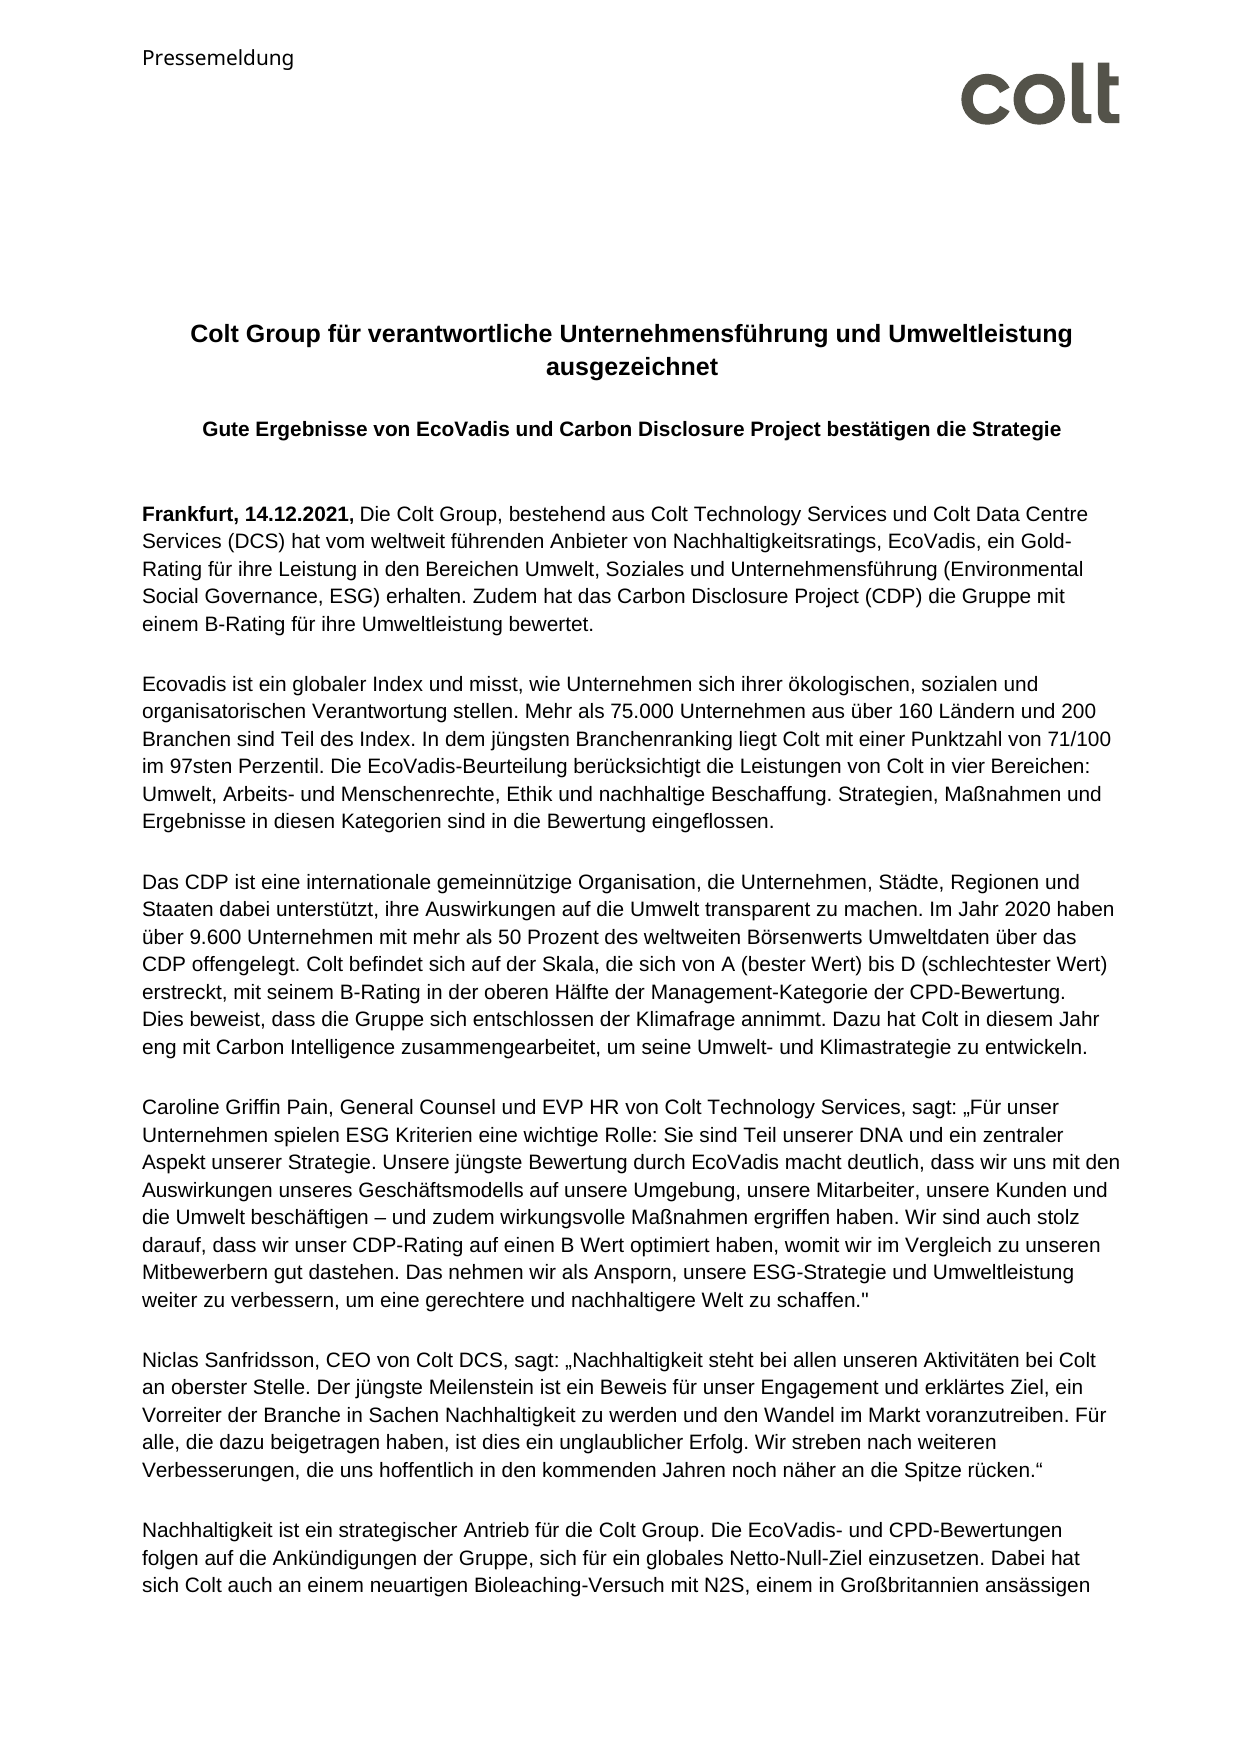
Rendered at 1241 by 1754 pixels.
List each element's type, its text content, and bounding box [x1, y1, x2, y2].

text Frankfurt, 14.12.2021, Die Colt Group, bestehend aus Colt Technology Services und Colt Data Centre Services (DCS) hat vom weltweit führenden Anbieter von Nachhaltigkeitsratings, EcoVadis, ein Gold-Rating für ihre Leistung in den Bereichen Umwelt, Soziales und Unternehmensführung (Environmental Social Governance, ESG) erhalten. Zudem hat das Carbon Disclosure Project (CDP) die Gruppe mit einem B-Rating für ihre Umweltleistung bewertet. [142, 501, 1122, 668]
text Dies beweist, dass die Gruppe sich entschlossen der Klimafrage annimmt. Dazu hat Colt in diesem Jahr eng mit Carbon Intelligence zusammengearbeitet, um seine Umwelt- und Klimastrategie zu entwickeln. [142, 1007, 1122, 1091]
text Niclas Sanfridsson, CEO von Colt DCS, sagt: „Nachhaltigkeit steht bei allen unseren Aktivitäten bei Colt an oberster Stelle. Der jüngste Meilenstein ist ein Beweis für unser Engagement und erklärtes Ziel, ein Vorreiter der Branche in Sachen Nachhaltigkeit zu werden und den Wandel im Markt voranzutreiben. Für alle, die dazu beigetragen haben, ist dies ein unglaublicher Erfolg. Wir streben nach weiteren Verbesserungen, die uns hoffentlich in den kommenden Jahren noch näher an die Spitze rücken.“ [142, 1348, 1122, 1514]
text Colt Group für verantwortliche Unternehmensführung und Umweltleistung ausgezeichnet Gute Ergebnisse von EcoVadis und Carbon Disclosure Project bestätigen die Strategie [142, 319, 1122, 441]
text Ecovadis ist ein globaler Index und misst, wie Unternehmen sich ihrer ökologischen, sozialen und organisatorischen Verantwortung stellen. Mehr als 75.000 Unternehmen aus über 160 Ländern und 200 Branchen sind Teil des Index. In dem jüngsten Branchenranking liegt Colt mit einer Punktzahl von 71/100 im 97sten Perzentil. Die EcoVadis-Beurteilung berücksichtigt die Leistungen von Colt in vier Bereichen: Umwelt, Arbeits- und Menschenrechte, Ethik und nachhaltige Beschaffung. Strategien, Maßnahmen und Ergebnisse in diesen Kategorien sind in die Bewertung eingeflossen. [142, 672, 1122, 865]
text Caroline Griffin Pain, General Counsel und EVP HR von Colt Technology Services, sagt: „Für unser Unternehmen spielen ESG Kriterien eine wichtige Rolle: Sie sind Teil unserer DNA und ein zentraler Aspekt unserer Strategie. Unsere jüngste Bewertung durch EcoVadis macht deutlich, dass wir uns mit den Auswirkungen unseres Geschäftsmodells auf unsere Umgebung, unsere Mitarbeiter, unsere Kunden und die Umwelt beschäftigen – und zudem wirkungsvolle Maßnahmen ergriffen haben. Wir sind auch stolz darauf, dass wir unser CDP-Rating auf einen B Wert optimiert haben, womit wir im Vergleich zu unseren Mitbewerbern gut dastehen. Das nehmen wir als Ansporn, unsere ESG-Strategie und Umweltleistung weiter zu verbessern, um eine gerechtere und nachhaltigere Welt zu schaffen." [142, 1095, 1122, 1343]
text Das CDP ist eine internationale gemeinnützige Organisation, die Unternehmen, Städte, Regionen und Staaten dabei unterstützt, ihre Auswirkungen auf die Umwelt transparent zu machen. Im Jahr 2020 haben über 9.600 Unternehmen mit mehr als 50 Prozent des weltweiten Börsenwerts Umweltdaten über das CDP offengelegt. Colt befindet sich auf der Skala, die sich von A (bester Wert) bis D (schlechtester Wert) erstreckt, mit seinem B-Rating in der oberen Hälfte der Management-Kategorie der CPD-Bewertung. [142, 869, 1122, 1003]
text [142, 1518, 1122, 1597]
